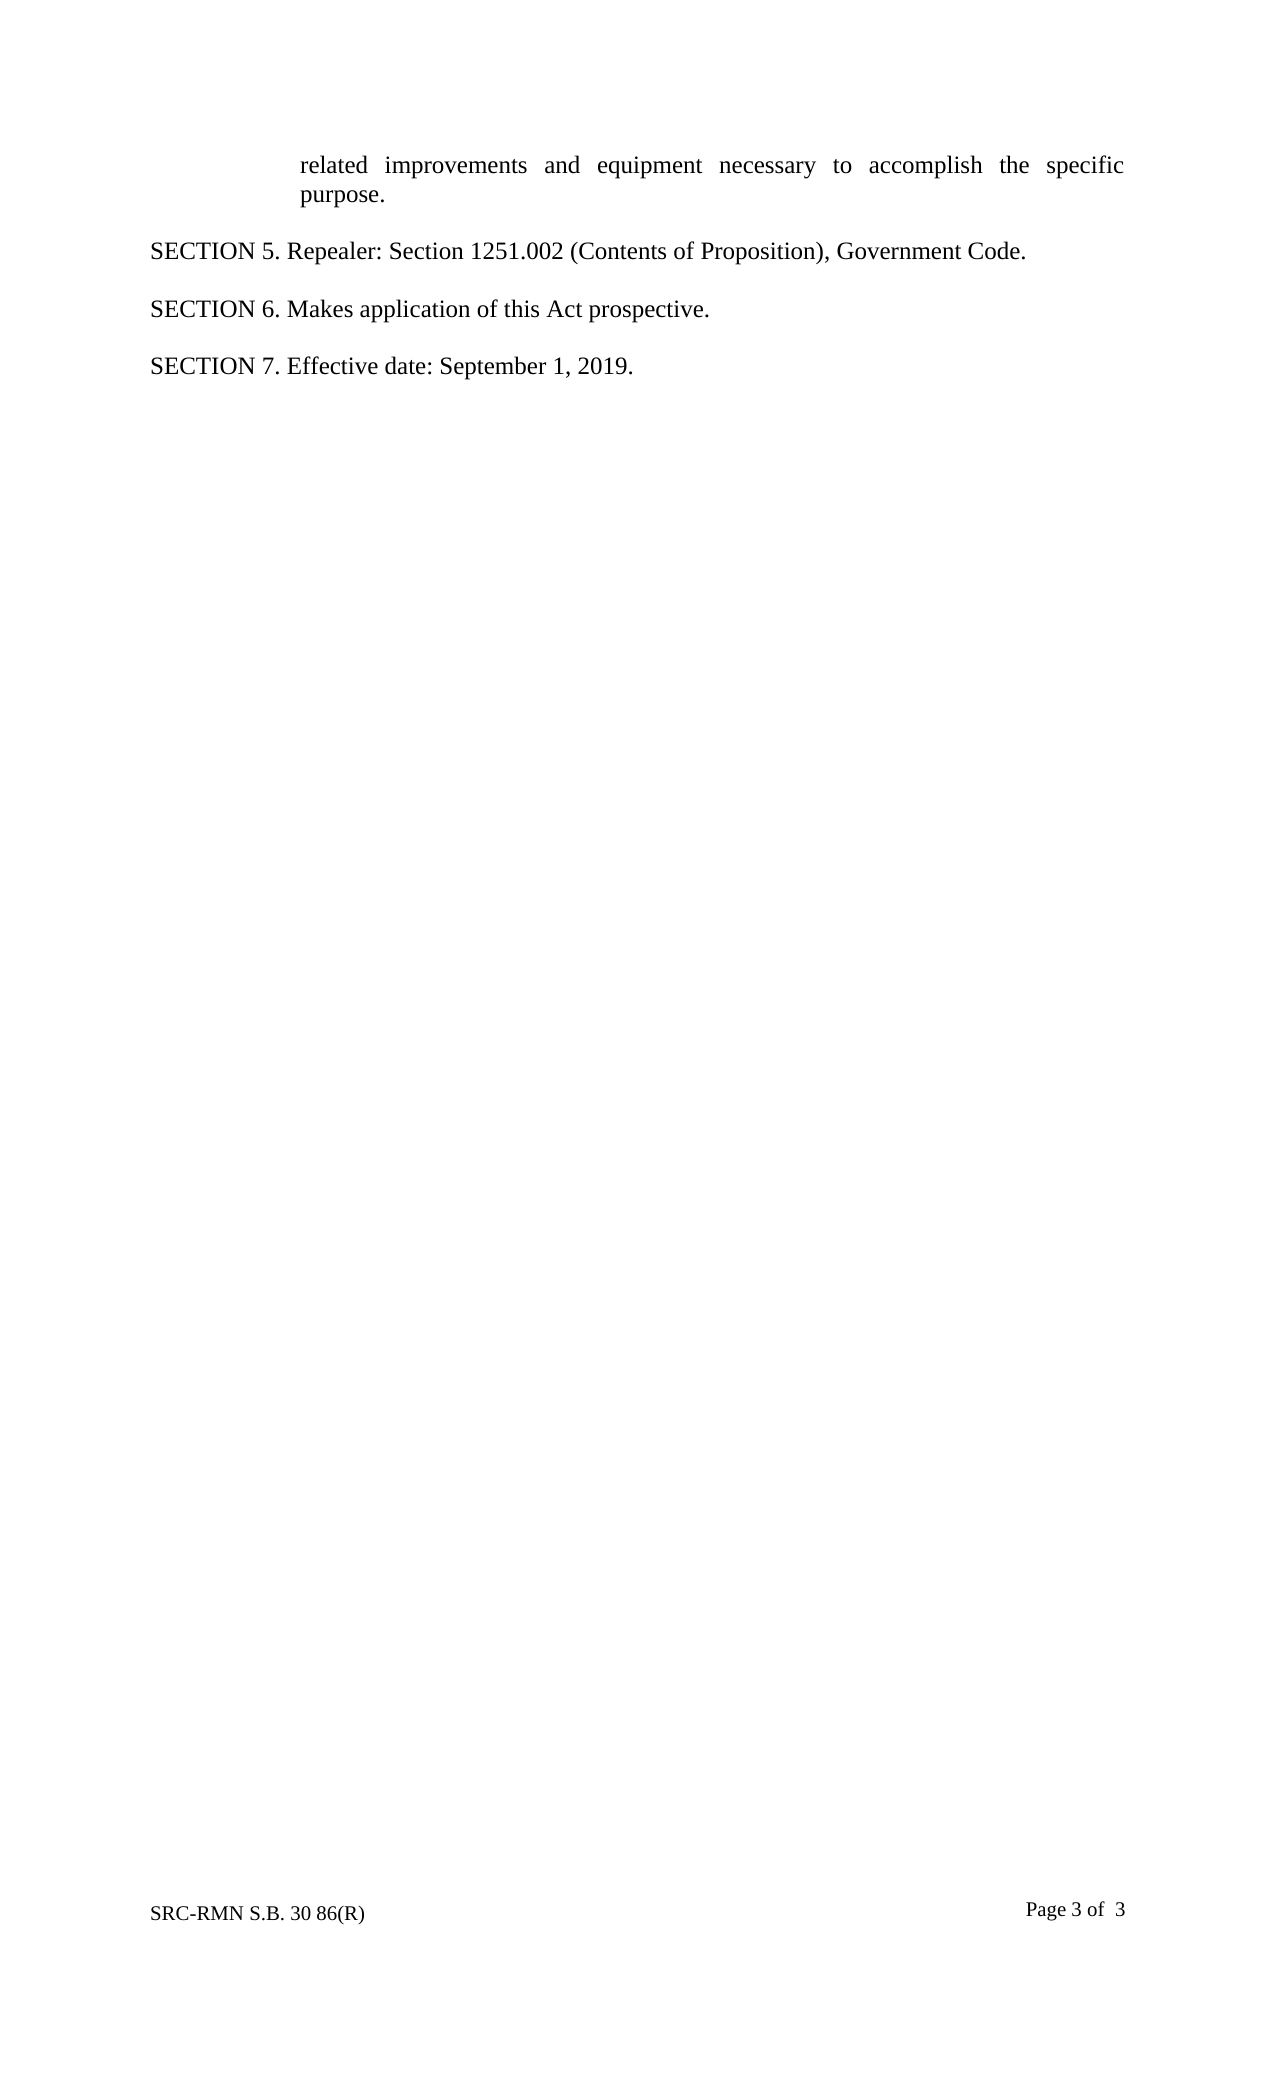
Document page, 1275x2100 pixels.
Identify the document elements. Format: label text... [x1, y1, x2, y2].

text SECTION 6. Makes application of this Act prospective. [150, 294, 1125, 322]
text SECTION 7. Effective date: September 1, 2019. [150, 351, 1125, 380]
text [300, 150, 1125, 207]
text SECTION 5. Repealer: Section 1251.002 (Contents of Proposition), Government Code. [150, 236, 1125, 265]
